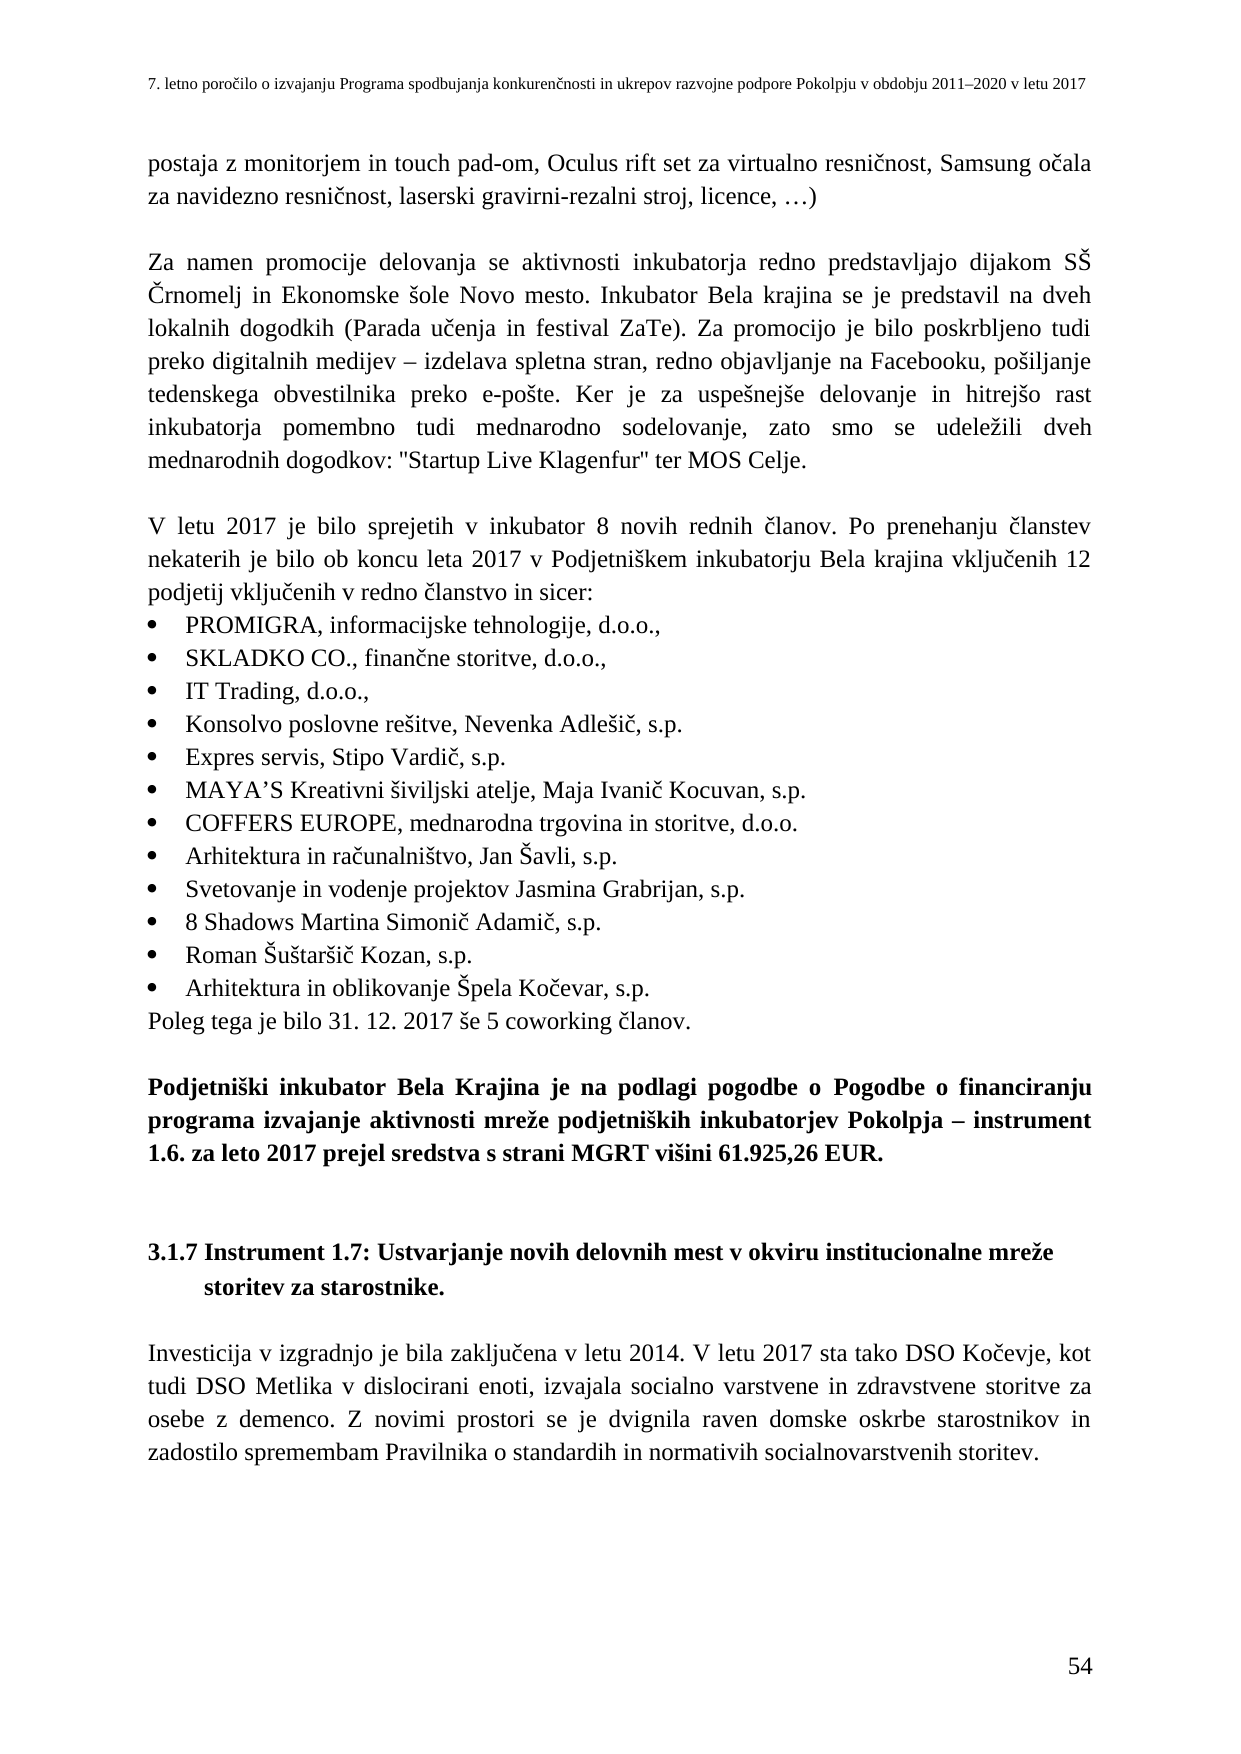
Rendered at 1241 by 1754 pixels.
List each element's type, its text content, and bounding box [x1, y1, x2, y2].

subtitle 3.1.7 Instrument 1.7: Ustvarjanje novih delovnih mest v okviru institucionalne mreže storitev za starostnike. [148, 1237, 1092, 1301]
list Arhitektura in oblikovanje Špela Kočevar, s.p. [148, 973, 1092, 1002]
list PROMIGRA, informacijske tehnologije, d.o.o., [148, 610, 1092, 639]
text Investicija v izgradnjo je bila zaključena v letu 2014. V letu 2017 sta tako DSO Kočevje, kot tudi DSO Metlika v dislocirani enoti, izvajala socialno varstvene in zdravstvene storitve za osebe z demenco. Z novimi prostori se je dvignila raven domske oskrbe starostnikov in zadostilo spremembam Pravilnika o standardih in normativih socialnovarstvenih storitev. [148, 1338, 1092, 1466]
list Konsolvo poslovne rešitve, Nevenka Adlešič, s.p. [148, 709, 1092, 738]
text Poleg tega je bilo 31. 12. 2017 še 5 coworking članov. [148, 1006, 1092, 1035]
list Svetovanje in vodenje projektov Jasmina Grabrijan, s.p. [148, 874, 1092, 903]
list COFFERS EUROPE, mednarodna trgovina in storitve, d.o.o. [148, 808, 1092, 837]
text Podjetniški inkubator Bela Krajina je na podlagi pogodbe o Pogodbe o financiranju programa izvajanje aktivnosti mreže podjetniških inkubatorjev Pokolpja – instrument 1.6. za leto 2017 prejel sredstva s strani MGRT višini 61.925,26 EUR. [148, 1072, 1092, 1167]
list IT Trading, d.o.o., [148, 676, 1092, 705]
list Roman Šuštaršič Kozan, s.p. [148, 940, 1092, 969]
list Arhitektura in računalništvo, Jan Šavli, s.p. [148, 841, 1092, 870]
list Expres servis, Stipo Vardič, s.p. [148, 742, 1092, 771]
list SKLADKO CO., finančne storitve, d.o.o., [148, 643, 1092, 672]
list MAYAʼS Kreativni šiviljski atelje, Maja Ivanič Kocuvan, s.p. [148, 775, 1092, 804]
text V letu 2017 je bilo sprejetih v inkubator 8 novih rednih članov. Po prenehanju članstev nekaterih je bilo ob koncu leta 2017 v Podjetniškem inkubatorju Bela krajina vključenih 12 podjetij vključenih v redno članstvo in sicer: [148, 511, 1092, 606]
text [148, 148, 1092, 209]
list 8 Shadows Martina Simonič Adamič, s.p. [148, 907, 1092, 936]
